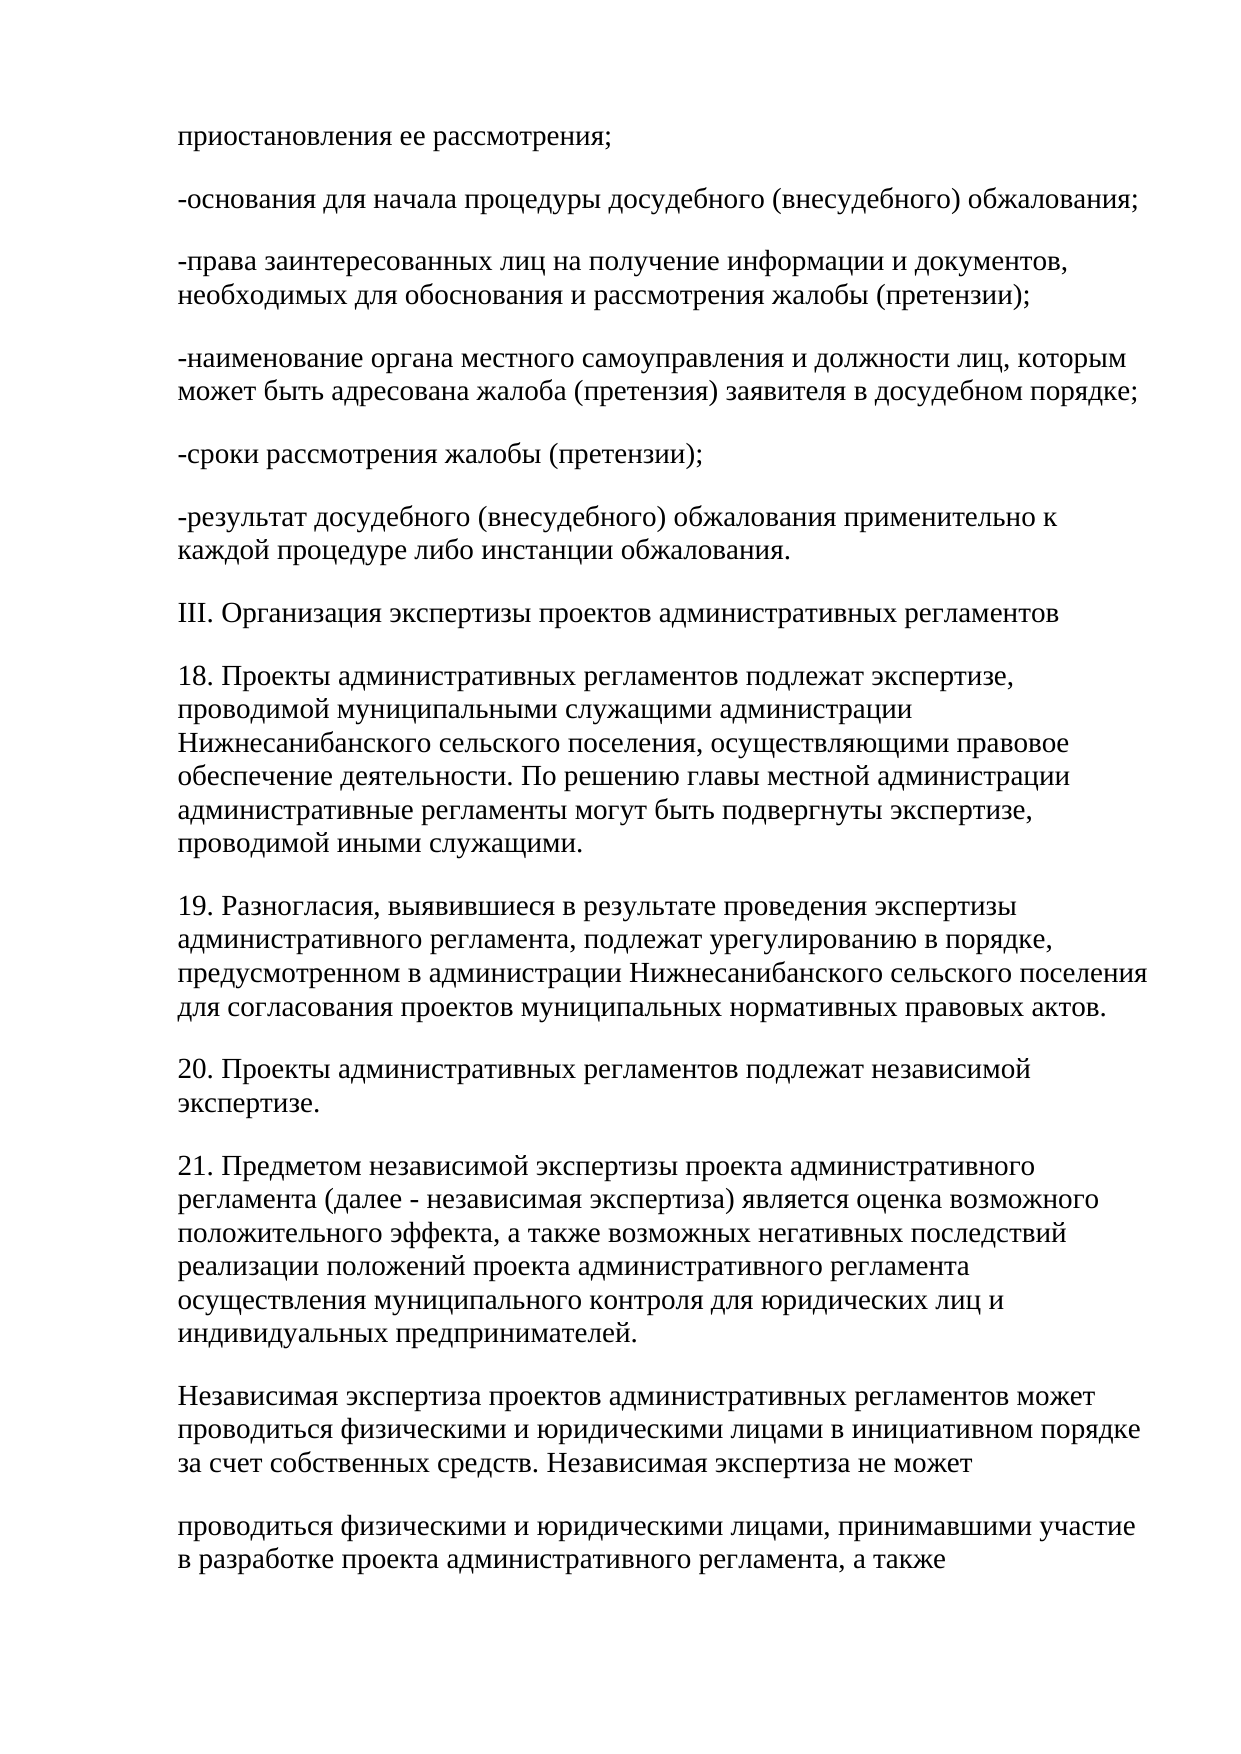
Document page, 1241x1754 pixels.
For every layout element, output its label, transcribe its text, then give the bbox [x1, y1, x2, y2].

text -основания для начала процедуры досудебного (внесудебного) обжалования; [177, 181, 1152, 214]
text приостановления ее рассмотрения; [177, 118, 1152, 152]
text проводиться физическими и юридическими лицами, принимавшими участие в разработке проекта административного регламента, а также [177, 1508, 1152, 1575]
text -наименование органа местного самоуправления и должности лиц, которым может быть адресована жалоба (претензия) заявителя в досудебном порядке; [177, 340, 1152, 407]
text 21. Предметом независимой экспертизы проекта административного регламента (далее - независимая экспертиза) является оценка возможного положительного эффекта, а также возможных негативных последствий реализации положений проекта административного регламента осуществления муниципального контроля для юридических лиц и индивидуальных предпринимателей. [177, 1148, 1152, 1349]
text -сроки рассмотрения жалобы (претензии); [177, 436, 1152, 469]
text 20. Проекты административных регламентов подлежат независимой экспертизе. [177, 1051, 1152, 1118]
text -результат досудебного (внесудебного) обжалования применительно к каждой процедуре либо инстанции обжалования. [177, 499, 1152, 566]
text 19. Разногласия, выявившиеся в результате проведения экспертизы административного регламента, подлежат урегулированию в порядке, предусмотренном в администрации Нижнесанибанского сельского поселения для согласования проектов муниципальных нормативных правовых актов. [177, 888, 1152, 1022]
text -права заинтересованных лиц на получение информации и документов, необходимых для обоснования и рассмотрения жалобы (претензии); [177, 243, 1152, 311]
text III. Организация экспертизы проектов административных регламентов [177, 595, 1152, 628]
text Независимая экспертиза проектов административных регламентов может проводиться физическими и юридическими лицами в инициативном порядке за счет собственных средств. Независимая экспертиза не может [177, 1378, 1152, 1479]
text 18. Проекты административных регламентов подлежат экспертизе, проводимой муниципальными служащими администрации Нижнесанибанского сельского поселения, осуществляющими правовое обеспечение деятельности. По решению главы местной администрации административные регламенты могут быть подвергнуты экспертизе, проводимой иными служащими. [177, 658, 1152, 859]
